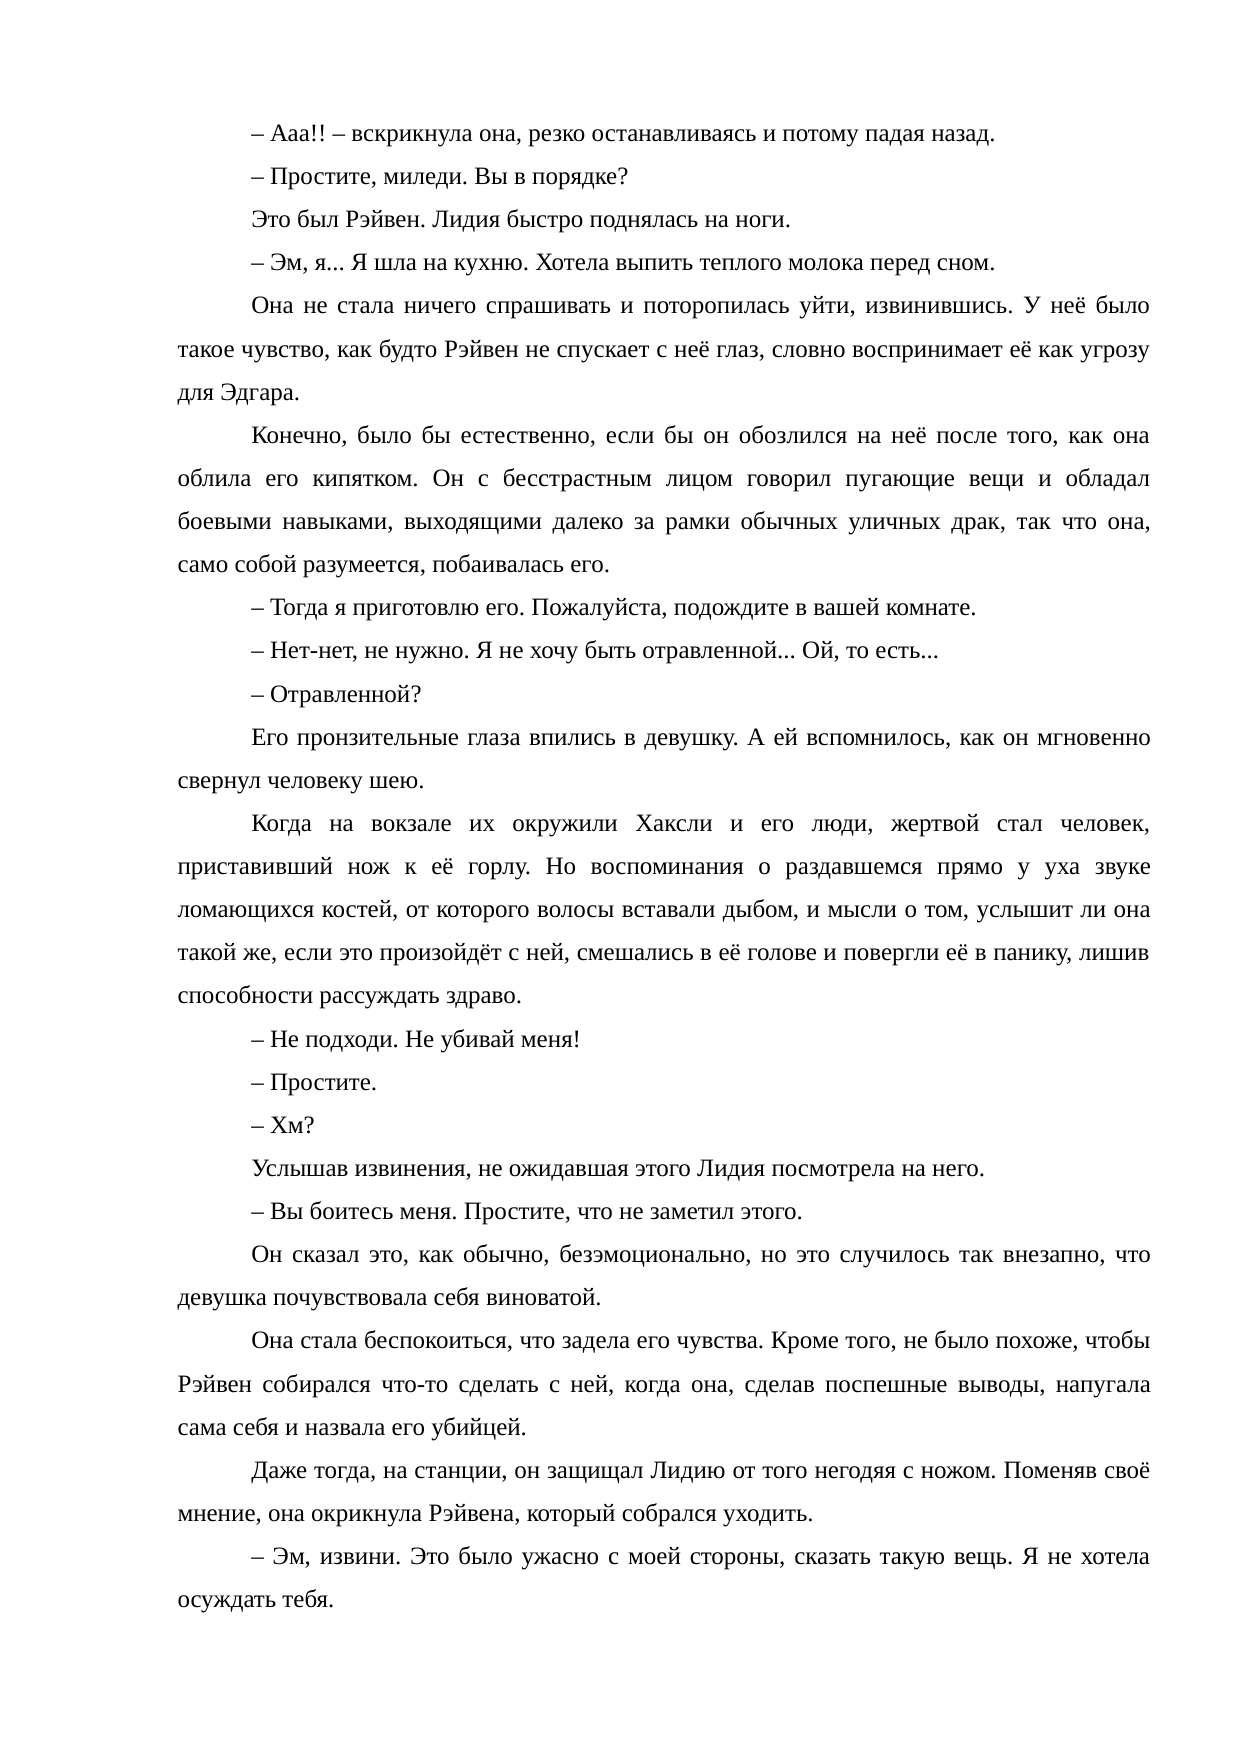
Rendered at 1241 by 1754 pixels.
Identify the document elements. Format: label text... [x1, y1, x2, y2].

text Когда на вокзале их окружили Хаксли и его люди, жертвой стал человек, приставивший нож к её горлу. Но воспоминания о раздавшемся прямо у уха звуке ломающихся костей, от которого волосы вставали дыбом, и мысли о том, услышит ли она такой же, если это произойдёт с ней, смешались в её голове и повергли её в панику, лишив способности рассуждать здраво. [177, 808, 1152, 1009]
text – Простите. [177, 1067, 1152, 1096]
text Это был Рэйвен. Лидия быстро поднялась на ноги. [177, 204, 1152, 233]
text Конечно, было бы естественно, если бы он обозлился на неё после того, как она облила его кипятком. Он с бесстрастным лицом говорил пугающие вещи и обладал боевыми навыками, выходящими далеко за рамки обычных уличных драк, так что она, само собой разумеется, побаивалась его. [177, 420, 1152, 578]
text Она стала беспокоиться, что задела его чувства. Кроме того, не было похоже, чтобы Рэйвен собирался что-то сделать с ней, когда она, сделав поспешные выводы, напугала сама себя и назвала его убийцей. [177, 1326, 1152, 1441]
text – Простите, миледи. Вы в порядке? [177, 161, 1152, 190]
text – Вы боитесь меня. Простите, что не заметил этого. [177, 1196, 1152, 1225]
text Его пронзительные глаза впились в девушку. А ей вспомнилось, как он мгновенно свернул человеку шею. [177, 722, 1152, 794]
text – Эм, я... Я шла на кухню. Хотела выпить теплого молока перед сном. [177, 247, 1152, 276]
text – Отравленной? [177, 679, 1152, 707]
text Услышав извинения, не ожидавшая этого Лидия посмотрела на него. [177, 1153, 1152, 1182]
text Он сказал это, как обычно, безэмоционально, но это случилось так внезапно, что девушка почувствовала себя виноватой. [177, 1239, 1152, 1311]
text – Не подходи. Не убивай меня! [177, 1024, 1152, 1052]
text – Нет-нет, не нужно. Я не хочу быть отравленной... Ой, то есть... [177, 636, 1152, 664]
text – Эм, извини. Это было ужасно с моей стороны, сказать такую вещь. Я не хотела осуждать тебя. [177, 1541, 1152, 1613]
text Даже тогда, на станции, он защищал Лидию от того негодяя с ножом. Поменяв своё мнение, она окрикнула Рэйвена, который собрался уходить. [177, 1455, 1152, 1527]
text – Хм? [177, 1110, 1152, 1139]
text Она не стала ничего спрашивать и поторопилась уйти, извинившись. У неё было такое чувство, как будто Рэйвен не спускает с неё глаз, словно воспринимает её как угрозу для Эдгара. [177, 291, 1152, 406]
text – Ааа!! – вскрикнула она, резко останавливаясь и потому падая назад. [177, 118, 1152, 147]
text – Тогда я приготовлю его. Пожалуйста, подождите в вашей комнате. [177, 592, 1152, 621]
